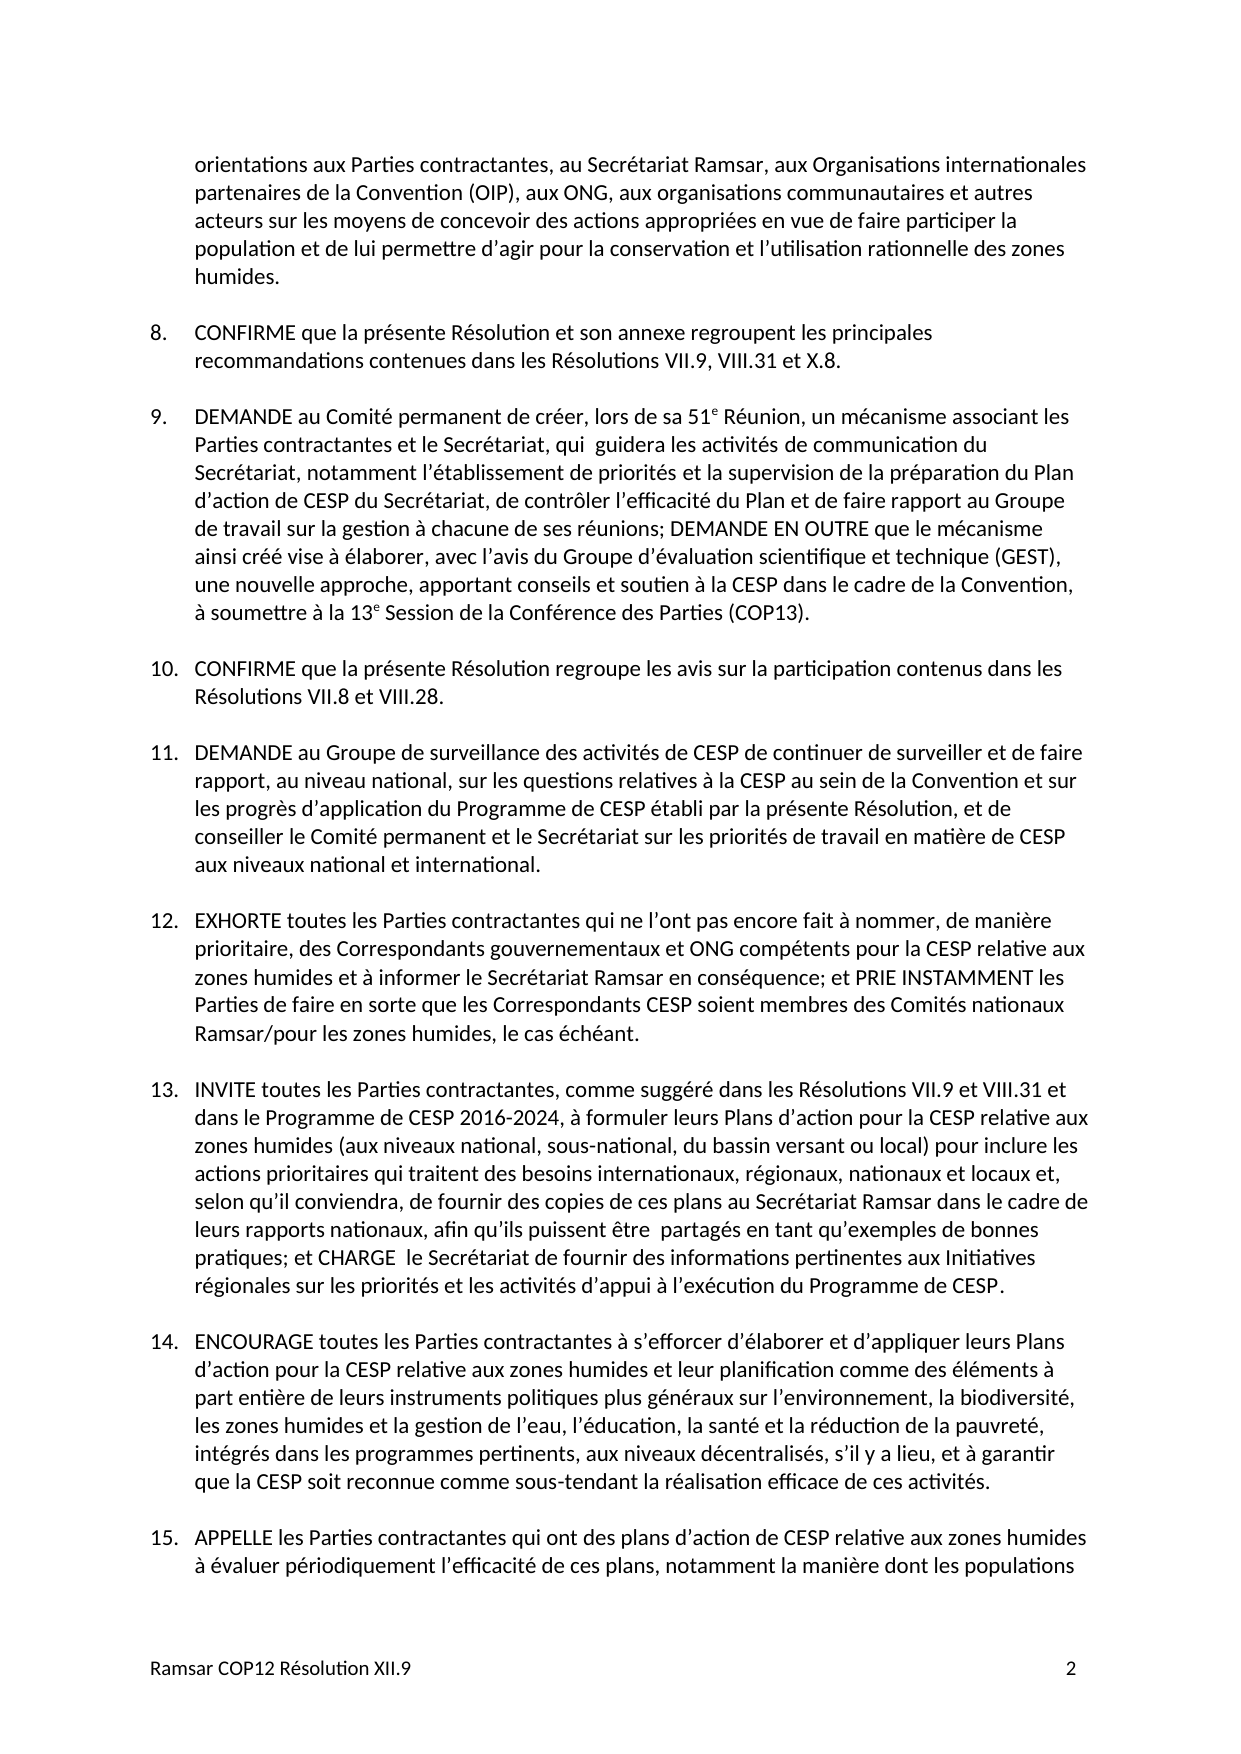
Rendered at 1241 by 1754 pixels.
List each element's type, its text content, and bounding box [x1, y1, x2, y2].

list CONFIRME que la présente Résolution regroupe les avis sur la participation contenus dans les Résolutions VII.8 et VIII.28. [150, 654, 1090, 710]
list CONFIRME que la présente Résolution et son annexe regroupent les principales recommandations contenues dans les Résolutions VII.9, VIII.31 et X.8. [150, 318, 1090, 374]
list DEMANDE au Groupe de surveillance des activités de CESP de continuer de surveiller et de faire rapport, au niveau national, sur les questions relatives à la CESP au sein de la Convention et sur les progrès d’application du Programme de CESP établi par la présente Résolution, et de conseiller le Comité permanent et le Secrétariat sur les priorités de travail en matière de CESP aux niveaux national et international. [150, 738, 1090, 878]
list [150, 1523, 1090, 1579]
list INVITE toutes les Parties contractantes, comme suggéré dans les Résolutions VII.9 et VIII.31 et dans le Programme de CESP 2016-2024, à formuler leurs Plans d’action pour la CESP relative aux zones humides (aux niveaux national, sous-national, du bassin versant ou local) pour inclure les actions prioritaires qui traitent des besoins internationaux, régionaux, nationaux et locaux et, selon qu’il conviendra, de fournir des copies de ces plans au Secrétariat Ramsar dans le cadre de leurs rapports nationaux, afin qu’ils puissent être partagés en tant qu’exemples de bonnes pratiques; et CHARGE le Secrétariat de fournir des informations pertinentes aux Initiatives régionales sur les priorités et les activités d’appui à l’exécution du Programme de CESP. [150, 1075, 1090, 1299]
list ENCOURAGE toutes les Parties contractantes à s’efforcer d’élaborer et d’appliquer leurs Plans d’action pour la CESP relative aux zones humides et leur planification comme des éléments à part entière de leurs instruments politiques plus généraux sur l’environnement, la biodiversité, les zones humides et la gestion de l’eau, l’éducation, la santé et la réduction de la pauvreté, intégrés dans les programmes pertinents, aux niveaux décentralisés, s’il y a lieu, et à garantir que la CESP soit reconnue comme sous-tendant la réalisation efficace de ces activités. [150, 1327, 1090, 1495]
list EXHORTE toutes les Parties contractantes qui ne l’ont pas encore fait à nommer, de manière prioritaire, des Correspondants gouvernementaux et ONG compétents pour la CESP relative aux zones humides et à informer le Secrétariat Ramsar en conséquence; et PRIE INSTAMMENT les Parties de faire en sorte que les Correspondants CESP soient membres des Comités nationaux Ramsar/pour les zones humides, le cas échéant. [150, 907, 1090, 1047]
list DEMANDE au Comité permanent de créer, lors de sa 51e Réunion, un mécanisme associant les Parties contractantes et le Secrétariat, qui guidera les activités de communication du Secrétariat, notamment l’établissement de priorités et la supervision de la préparation du Plan d’action de CESP du Secrétariat, de contrôler l’efficacité du Plan et de faire rapport au Groupe de travail sur la gestion à chacune de ses réunions; DEMANDE EN OUTRE que le mécanisme ainsi créé vise à élaborer, avec l’avis du Groupe d’évaluation scientifique et technique (GEST), une nouvelle approche, apportant conseils et soutien à la CESP dans le cadre de la Convention, à soumettre à la 13e Session de la Conférence des Parties (COP13). [150, 402, 1090, 626]
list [150, 150, 1090, 290]
